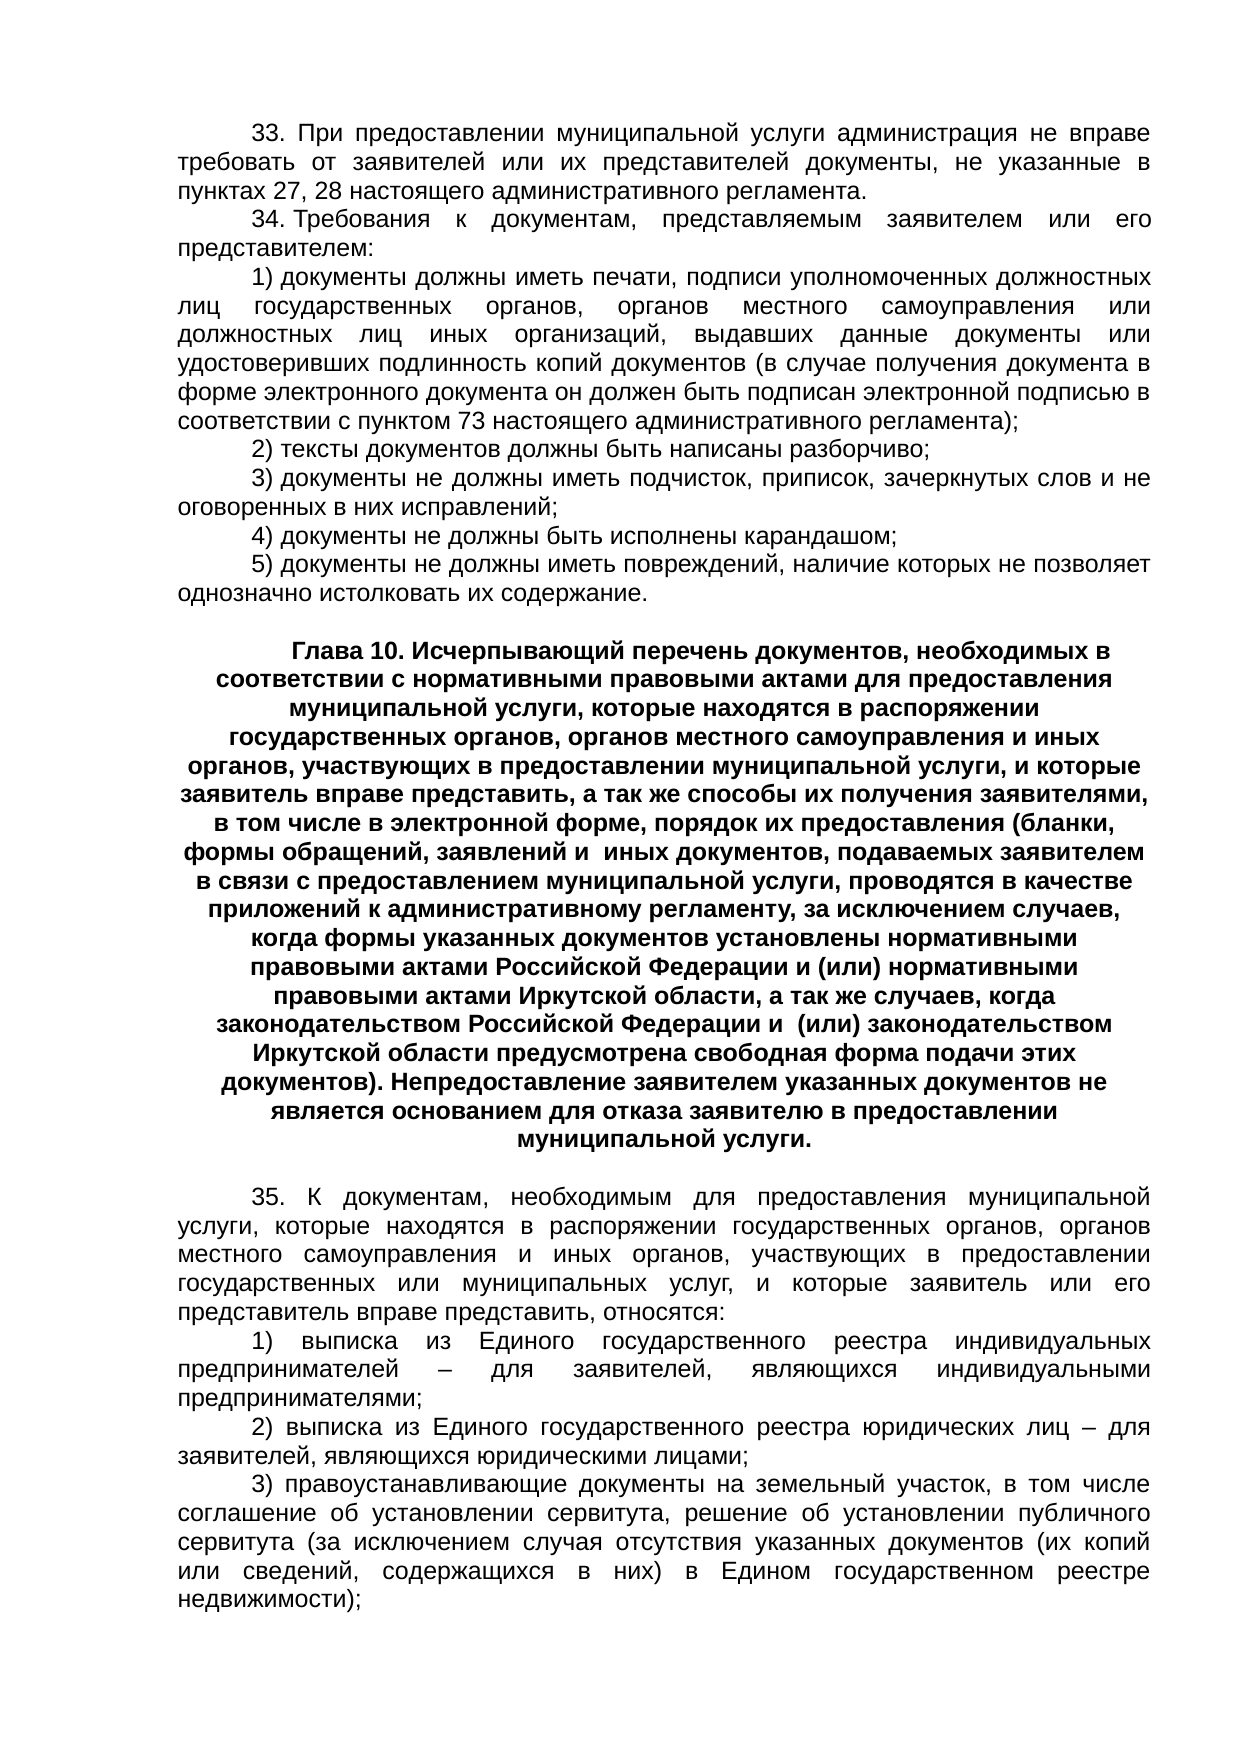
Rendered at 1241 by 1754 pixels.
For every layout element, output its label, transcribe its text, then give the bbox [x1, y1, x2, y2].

text Глава 10. Исчерпывающий перечень документов, необходимых в соответствии с нормативными правовыми актами для предоставления муниципальной услуги, которые находятся в распоряжении государственных органов, органов местного самоуправления и иных органов, участвующих в предоставлении муниципальной услуги, и которые заявитель вправе представить, а так же способы их получения заявителями, в том числе в электронной форме, порядок их предоставления (бланки, формы обращений, заявлений и иных документов, подаваемых заявителем в связи с предоставлением муниципальной услуги, проводятся в качестве приложений к административному регламенту, за исключением случаев, когда формы указанных документов установлены нормативными правовыми актами Российской Федерации и (или) нормативными правовыми актами Иркутской области, а так же случаев, когда законодательством Российской Федерации и (или) законодательством Иркутской области предусмотрена свободная форма подачи этих документов). Непредоставление заявителем указанных документов не является основанием для отказа заявителю в предоставлении муниципальной услуги. [177, 636, 1152, 1153]
text 3) правоустанавливающие документы на земельный участок, в том числе соглашение об установлении сервитута, решение об установлении публичного сервитута (за исключением случая отсутствия указанных документов (их копий или сведений, содержащихся в них) в Едином государственном реестре недвижимости); [177, 1469, 1152, 1613]
text 33. При предоставлении муниципальной услуги администрация не вправе требовать от заявителей или их представителей документы, не указанные в пунктах 27, 28 настоящего административного регламента. [177, 118, 1152, 204]
text 2) тексты документов должны быть написаны разборчиво; [177, 434, 1152, 463]
text 3) документы не должны иметь подчисток, приписок, зачеркнутых слов и не оговоренных в них исправлений; [177, 463, 1152, 521]
text 1) документы должны иметь печати, подписи уполномоченных должностных лиц государственных органов, органов местного самоуправления или должностных лиц иных организаций, выдавших данные документы или удостоверивших подлинность копий документов (в случае получения документа в форме электронного документа он должен быть подписан электронной подписью в соответствии с пунктом 73 настоящего административного регламента); [177, 262, 1152, 434]
text 4) документы не должны быть исполнены карандашом; [177, 521, 1152, 549]
text 2) выписка из Единого государственного реестра юридических лиц – для заявителей, являющихся юридическими лицами; [177, 1412, 1152, 1469]
text 35. К документам, необходимым для предоставления муниципальной услуги, которые находятся в распоряжении государственных органов, органов местного самоуправления и иных органов, участвующих в предоставлении государственных или муниципальных услуг, и которые заявитель или его представитель вправе представить, относятся: [177, 1182, 1152, 1326]
text 1) выписка из Единого государственного реестра индивидуальных предпринимателей – для заявителей, являющихся индивидуальными предпринимателями; [177, 1326, 1152, 1412]
text 34. Требования к документам, представляемым заявителем или его представителем: [177, 204, 1152, 262]
text 5) документы не должны иметь повреждений, наличие которых не позволяет однозначно истолковать их содержание. [177, 549, 1152, 607]
